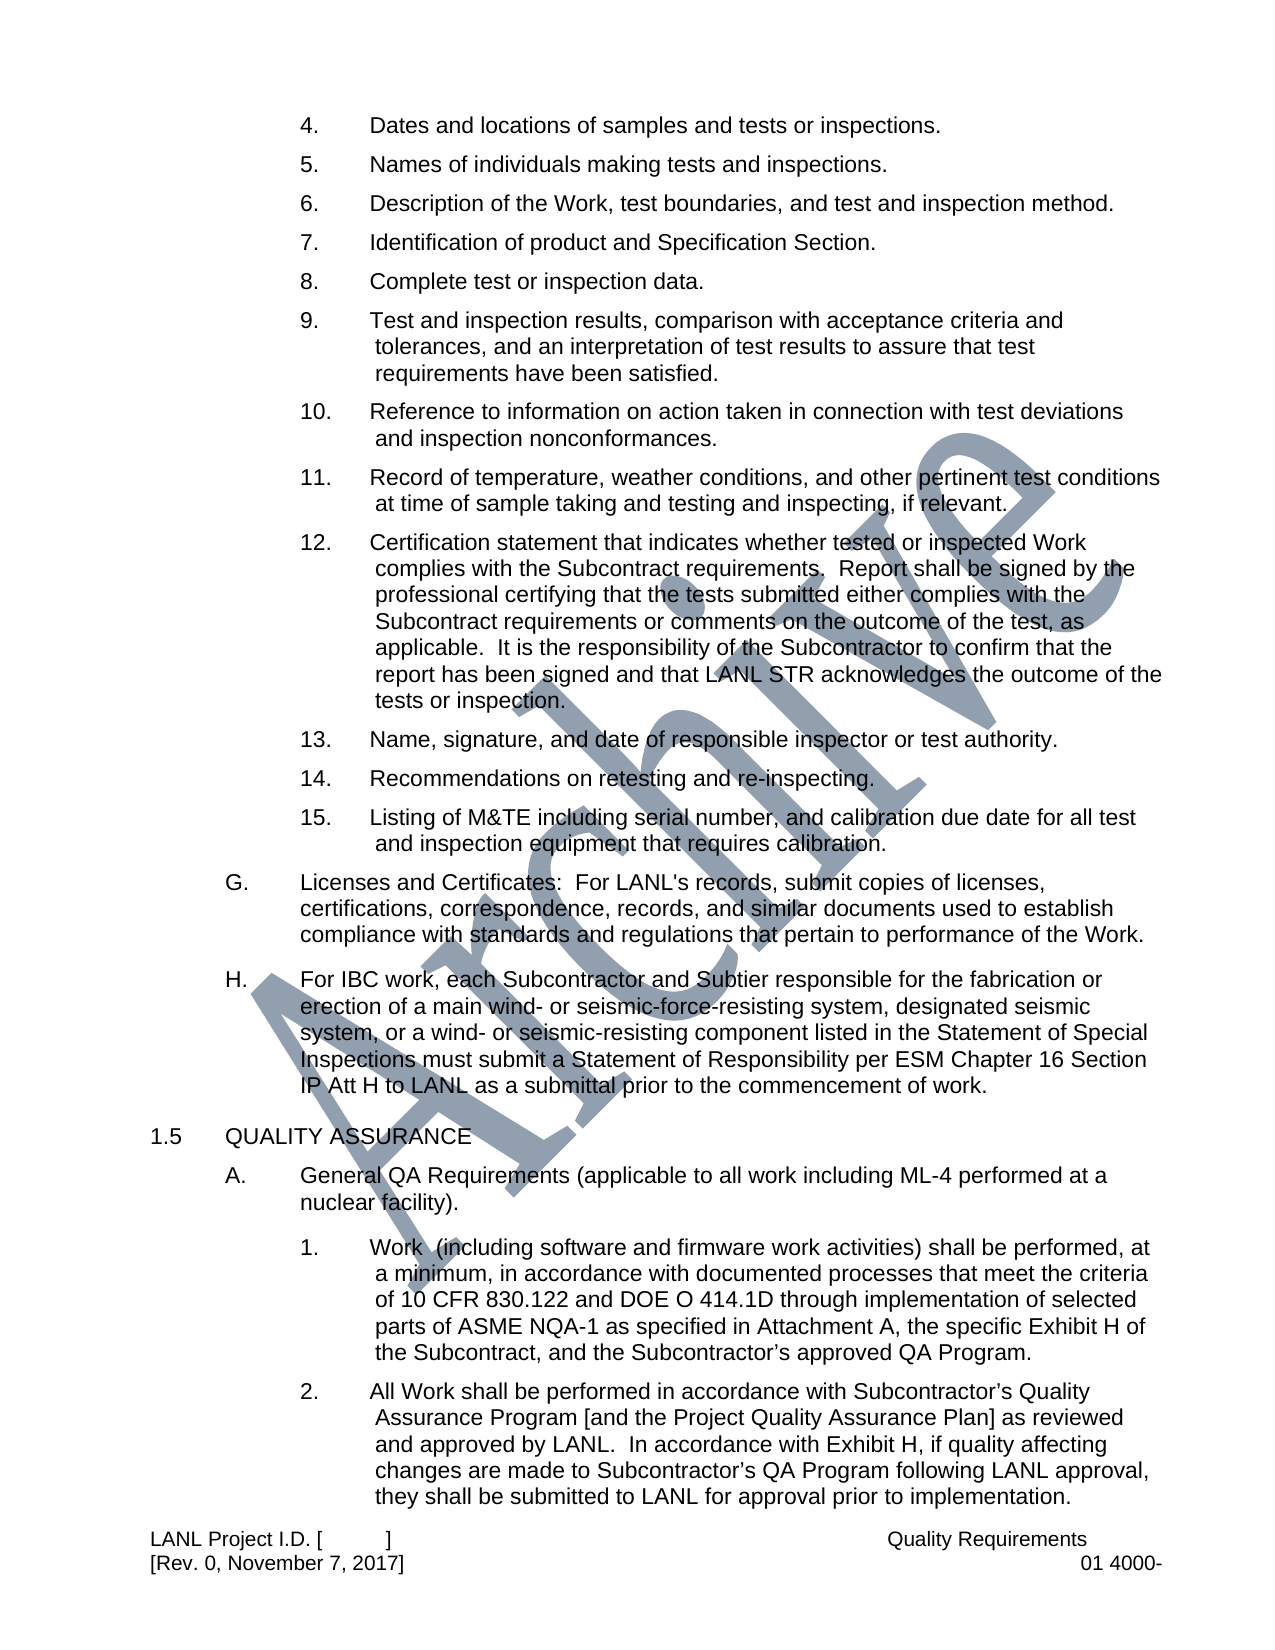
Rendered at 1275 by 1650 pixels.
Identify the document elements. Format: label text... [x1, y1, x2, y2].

list Recommendations on retesting and re-inspecting. [300, 764, 1162, 791]
list Names of individuals making tests and inspections. [300, 151, 1162, 178]
list Test and inspection results, comparison with acceptance criteria and tolerances, and an interpretation of test results to assure that test requirements have been satisfied. [300, 307, 1162, 386]
text Licenses and Certificates: For LANL's records, submit copies of licenses, certifications, correspondence, records, and similar documents used to establish compliance with standards and regulations that pertain to performance of the Work. [225, 869, 1162, 948]
list Reference to information on action taken in connection with test deviations and inspection nonconformances. [300, 398, 1162, 451]
list Certification statement that indicates whether tested or inspected Work complies with the Subcontract requirements. Report shall be signed by the professional certifying that the tests submitted either complies with the Subcontract requirements or comments on the outcome of the test, as applicable. It is the responsibility of the Subcontractor to confirm that the report has been signed and that LANL STR acknowledges the outcome of the tests or inspection. [300, 529, 1162, 713]
list Name, signature, and date of responsible inspector or test authority. [300, 726, 1162, 752]
subtitle QUALITY ASSURANCE [150, 1123, 1162, 1149]
text For IBC work, each Subcontractor and Subtier responsible for the fabrication or erection of a main wind- or seismic-force-resisting system, designated seismic system, or a wind- or seismic-resisting component listed in the Statement of Special Inspections must submit a Statement of Responsibility per ESM Chapter 16 Section IP Att H to LANL as a submittal prior to the commencement of work. [225, 966, 1162, 1098]
list Listing of M&TE including serial number, and calibration due date for all test and inspection equipment that requires calibration. [300, 803, 1162, 856]
text Work (including software and firmware work activities) shall be performed, at a minimum, in accordance with documented processes that meet the criteria of 10 CFR 830.122 and DOE O 414.1D through implementation of selected parts of ASME NQA-1 as specified in Attachment A, the specific Exhibit H of the Subcontract, and the Subcontractor’s approved QA Program. [300, 1233, 1162, 1365]
list Dates and locations of samples and tests or inspections. [300, 112, 1162, 139]
list Record of temperature, weather conditions, and other pertinent test conditions at time of sample taking and testing and inspecting, if relevant. [300, 463, 1162, 516]
text All Work shall be performed in accordance with Subcontractor’s Quality Assurance Program [and the Project Quality Assurance Plan] as reviewed and approved by LANL. In accordance with Exhibit H, if quality affecting changes are made to Subcontractor’s QA Program following LANL approval, they shall be submitted to LANL for approval prior to implementation. [300, 1378, 1162, 1509]
list Identification of product and Specification Section. [300, 229, 1162, 255]
list Complete test or inspection data. [300, 268, 1162, 294]
list Description of the Work, test boundaries, and test and inspection method. [300, 190, 1162, 217]
list General QA Requirements (applicable to all work including ML-4 performed at a nuclear facility). [225, 1162, 1162, 1215]
